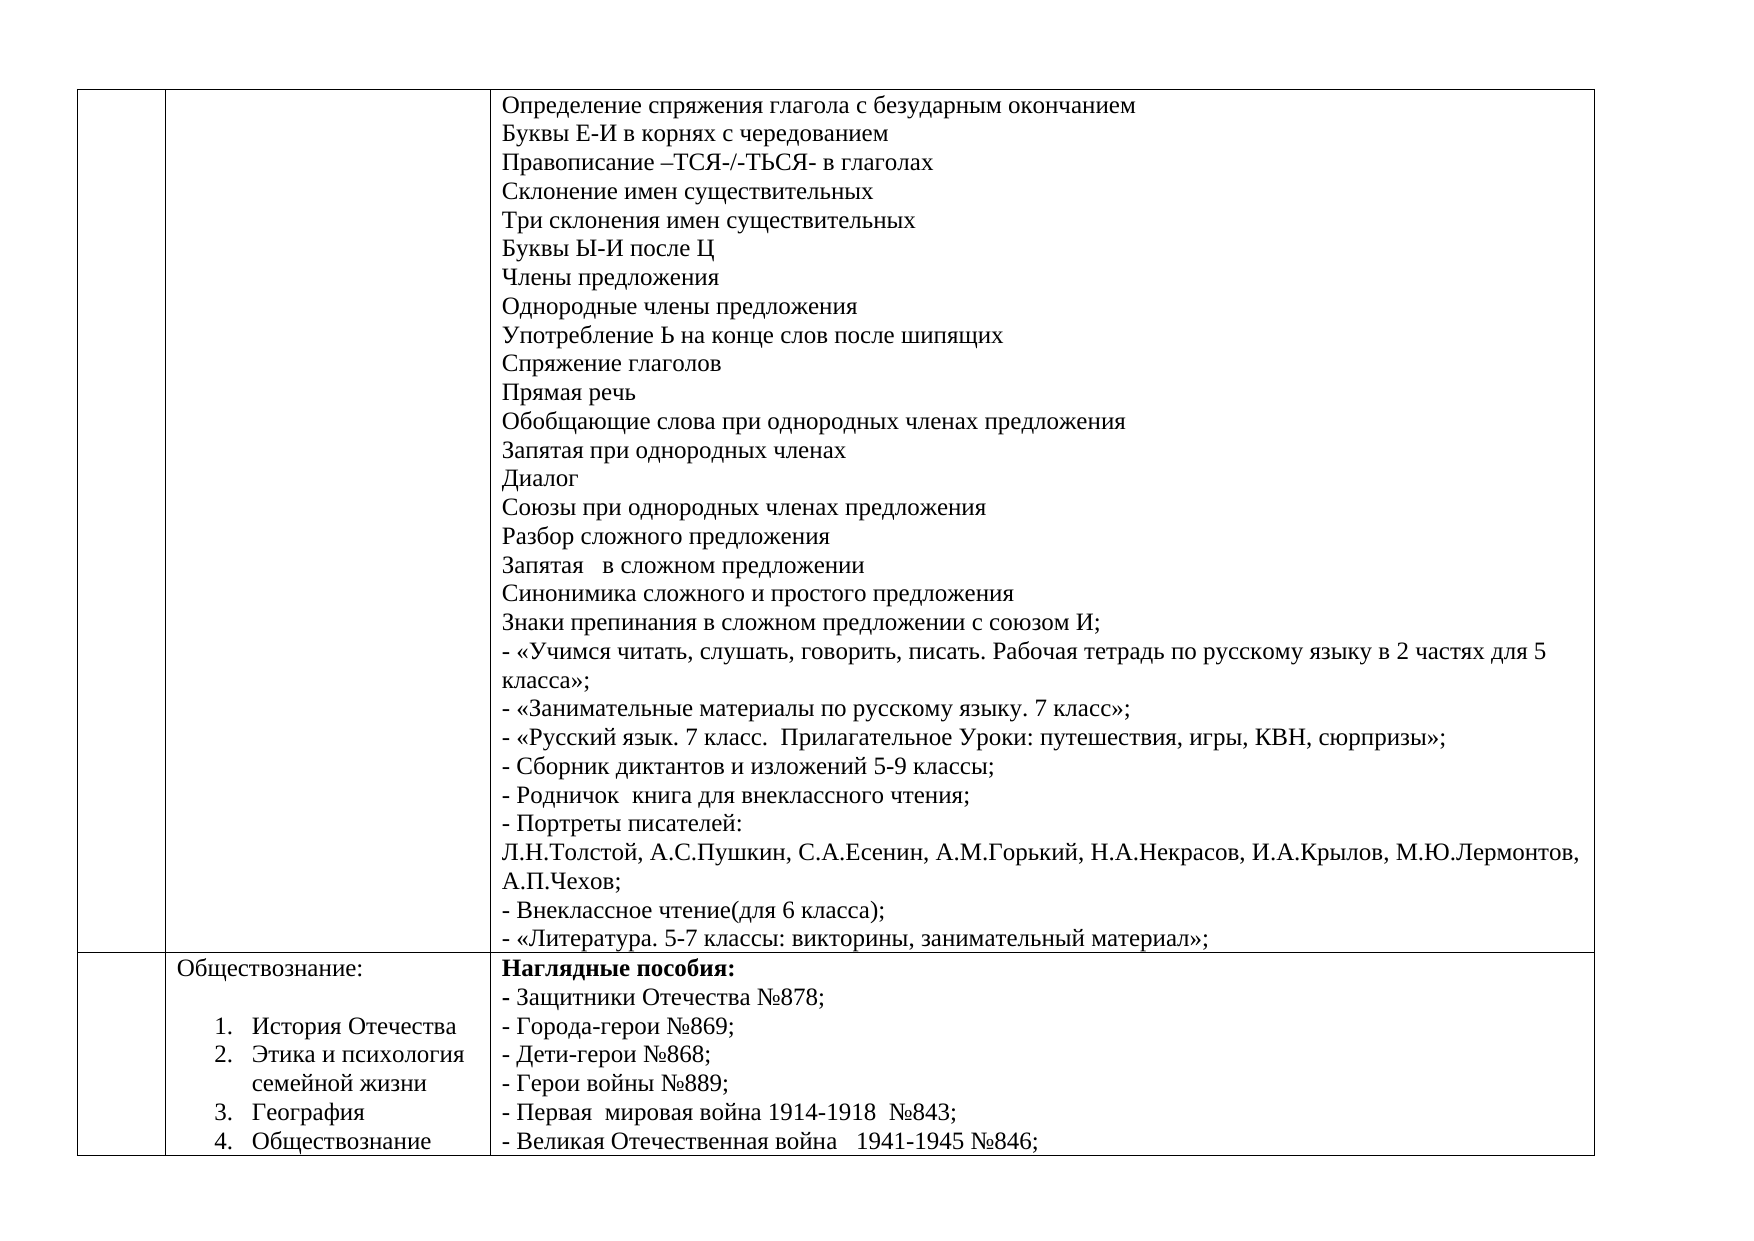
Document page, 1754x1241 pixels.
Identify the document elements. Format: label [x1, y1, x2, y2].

table_cell [78, 90, 165, 952]
table_cell [166, 90, 490, 952]
table_cell [166, 953, 490, 1154]
table_cell [78, 953, 165, 1154]
table_cell [491, 90, 1594, 952]
table_cell [491, 953, 1594, 1154]
